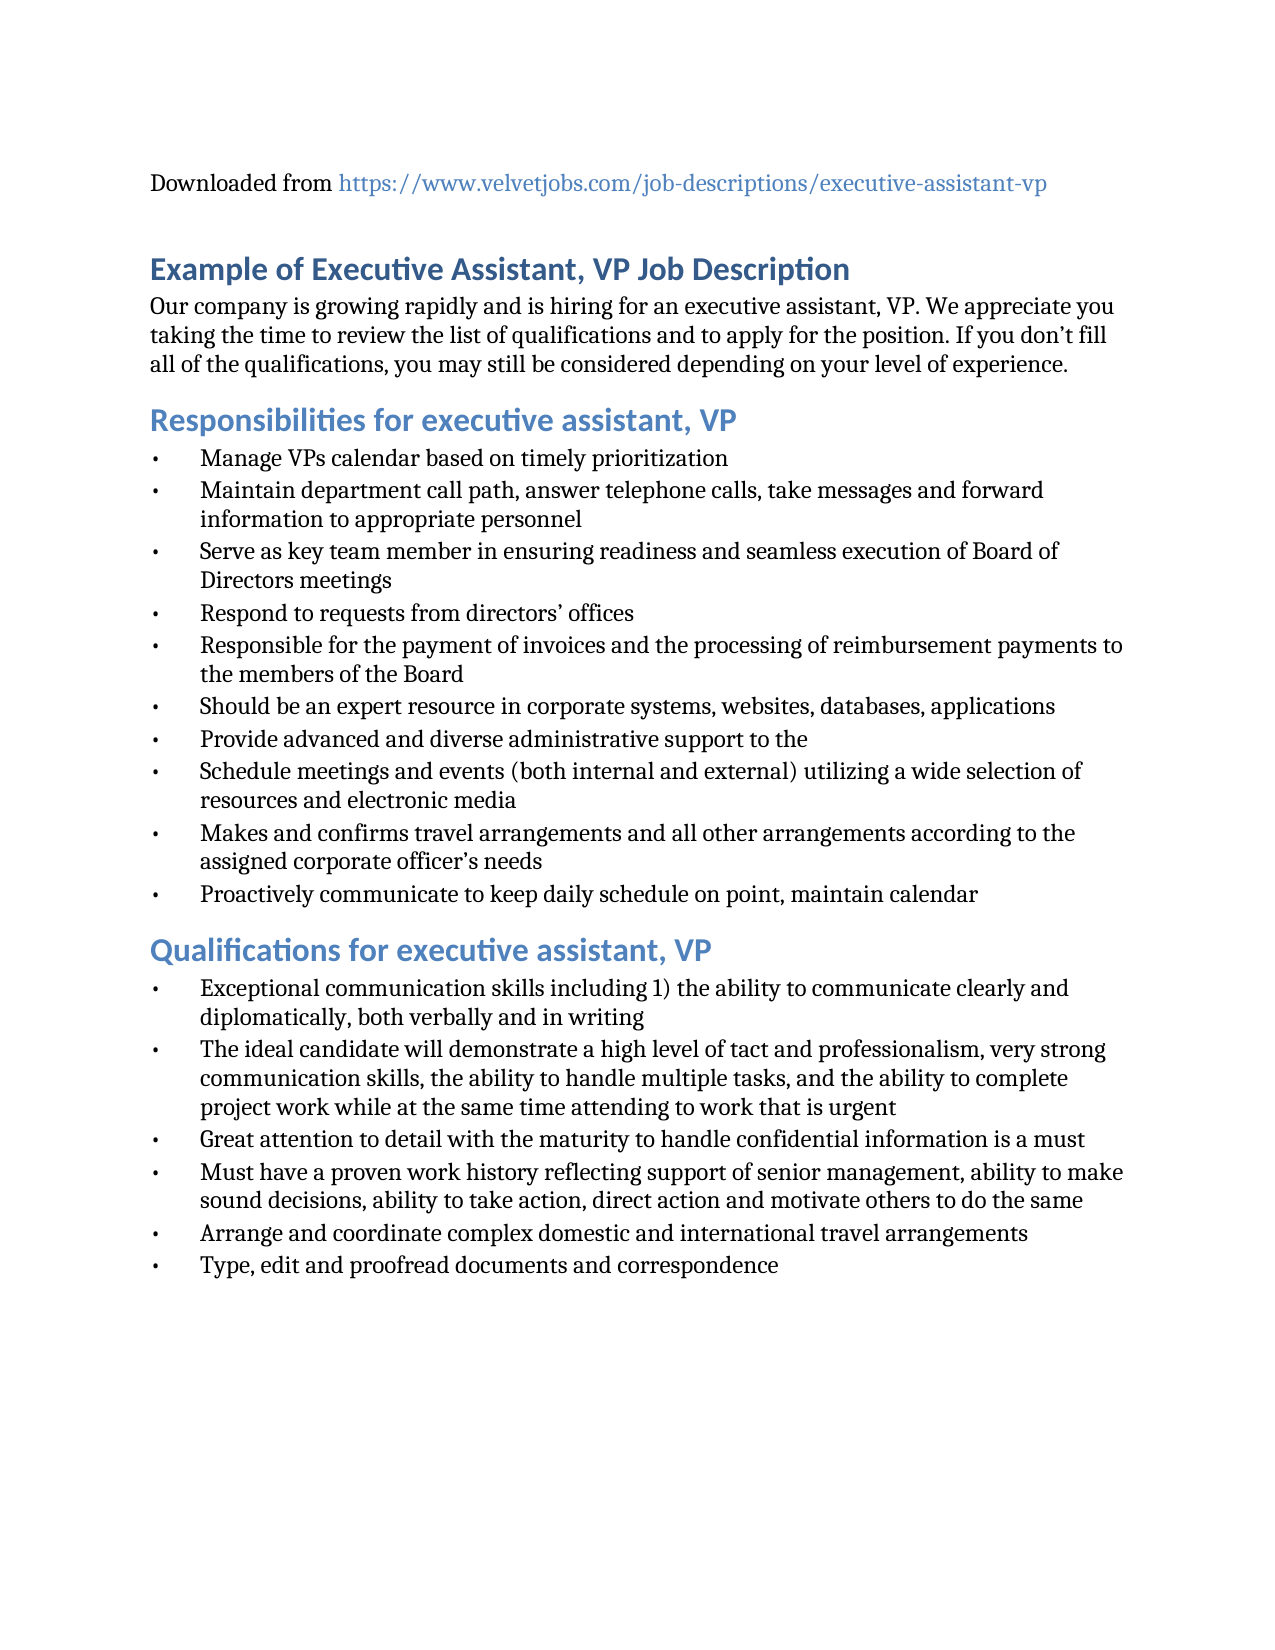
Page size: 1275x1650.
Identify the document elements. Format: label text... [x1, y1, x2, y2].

list Must have a proven work history reflecting support of senior management, ability to make sound decisions, ability to take action, direct action and motivate others to do the same [150, 1158, 1125, 1215]
list Type, edit and proofread documents and correspondence [150, 1251, 1125, 1280]
list Exceptional communication skills including 1) the ability to communicate clearly and diplomatically, both verbally and in writing [150, 974, 1125, 1031]
list Respond to requests from directors’ offices [150, 598, 1125, 627]
list Arrange and coordinate complex domestic and international travel arrangements [150, 1219, 1125, 1248]
subtitle Responsibilities for executive assistant, VP [150, 399, 1125, 440]
list Schedule meetings and events (both internal and external) utilizing a wide selection of resources and electronic media [150, 757, 1125, 815]
list Responsible for the payment of invoices and the processing of reimbursement payments to the members of the Board [150, 631, 1125, 688]
list Great attention to detail with the maturity to handle confidential information is a must [150, 1125, 1125, 1154]
text Downloaded from https://www.velvetjobs.com/job-descriptions/executive-assistant-vp [150, 169, 1125, 197]
list Maintain department call path, answer telephone calls, take messages and forward information to appropriate personnel [150, 476, 1125, 533]
list Proactively communicate to keep daily schedule on point, maintain calendar [150, 880, 1125, 908]
list The ideal candidate will demonstrate a high level of tact and professionalism, very strong communication skills, the ability to handle multiple tasks, and the ability to complete project work while at the same time attending to work that is urgent [150, 1035, 1125, 1121]
list Should be an expert resource in corporate systems, websites, databases, applications [150, 692, 1125, 721]
subtitle Qualifications for executive assistant, VP [150, 929, 1125, 970]
list Manage VPs calendar based on timely prioritization [150, 443, 1125, 472]
list Serve as key team member in ensuring readiness and seamless execution of Board of Directors meetings [150, 537, 1125, 595]
text Our company is growing rapidly and is hiring for an executive assistant, VP. We appreciate you taking the time to review the list of qualifications and to apply for the position. If you don’t fill all of the qualifications, you may still be considered depending on your level of experience. [150, 292, 1125, 378]
list Provide advanced and diverse administrative support to the [150, 725, 1125, 753]
list Makes and confirms travel arrangements and all other arrangements according to the assigned corporate officer’s needs [150, 818, 1125, 876]
subtitle Example of Executive Assistant, VP Job Description [150, 247, 1125, 288]
